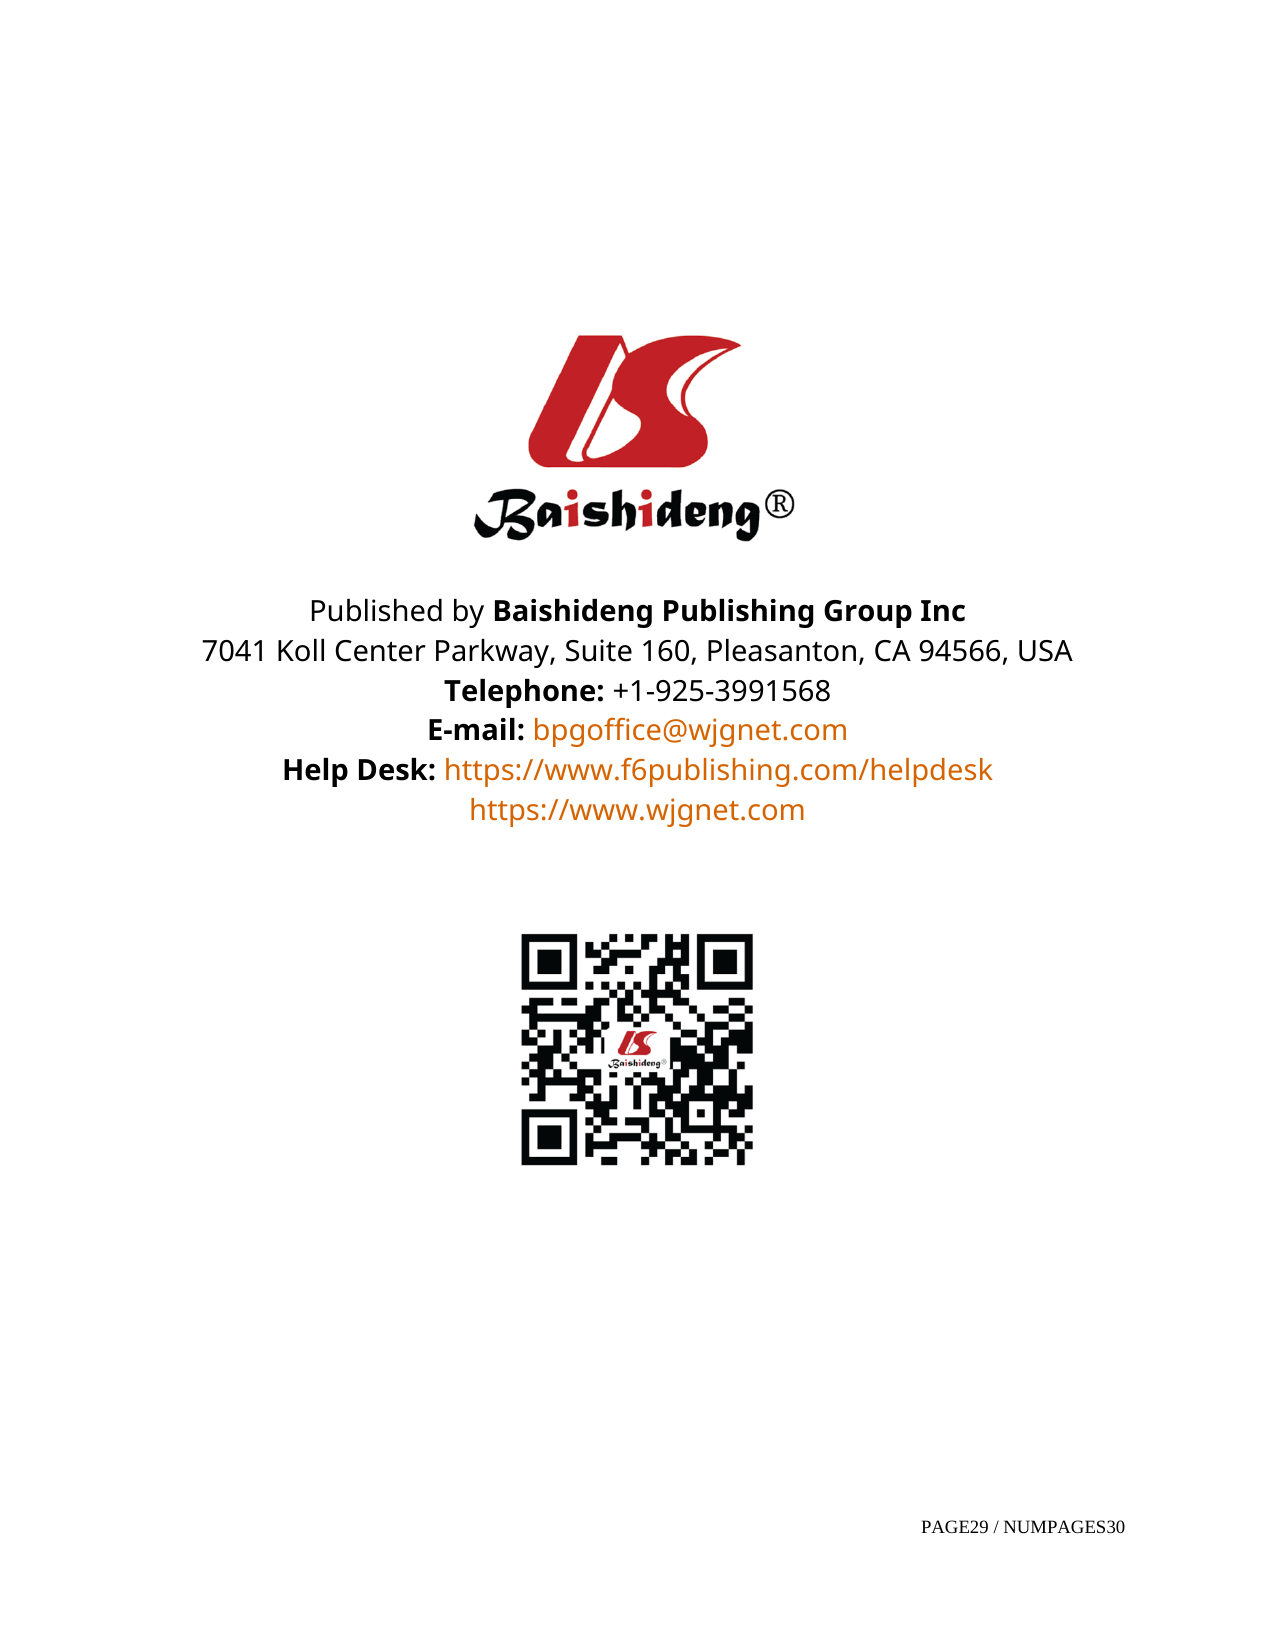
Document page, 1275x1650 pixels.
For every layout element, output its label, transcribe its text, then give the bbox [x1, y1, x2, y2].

picture [432, 320, 843, 557]
text https://www.wjgnet.com [150, 789, 1125, 829]
text Published by Baishideng Publishing Group Inc [150, 591, 1125, 630]
text 7041 Koll Center Parkway, Suite 160, Pleasanton, CA 94566, USA [150, 630, 1125, 670]
picture [518, 931, 757, 1168]
text Telephone: +1-925-3991568 [150, 670, 1125, 710]
text E-mail: bpgoffice@wjgnet.com [150, 710, 1125, 749]
text Help Desk: https://www.f6publishing.com/helpdesk [150, 749, 1125, 789]
